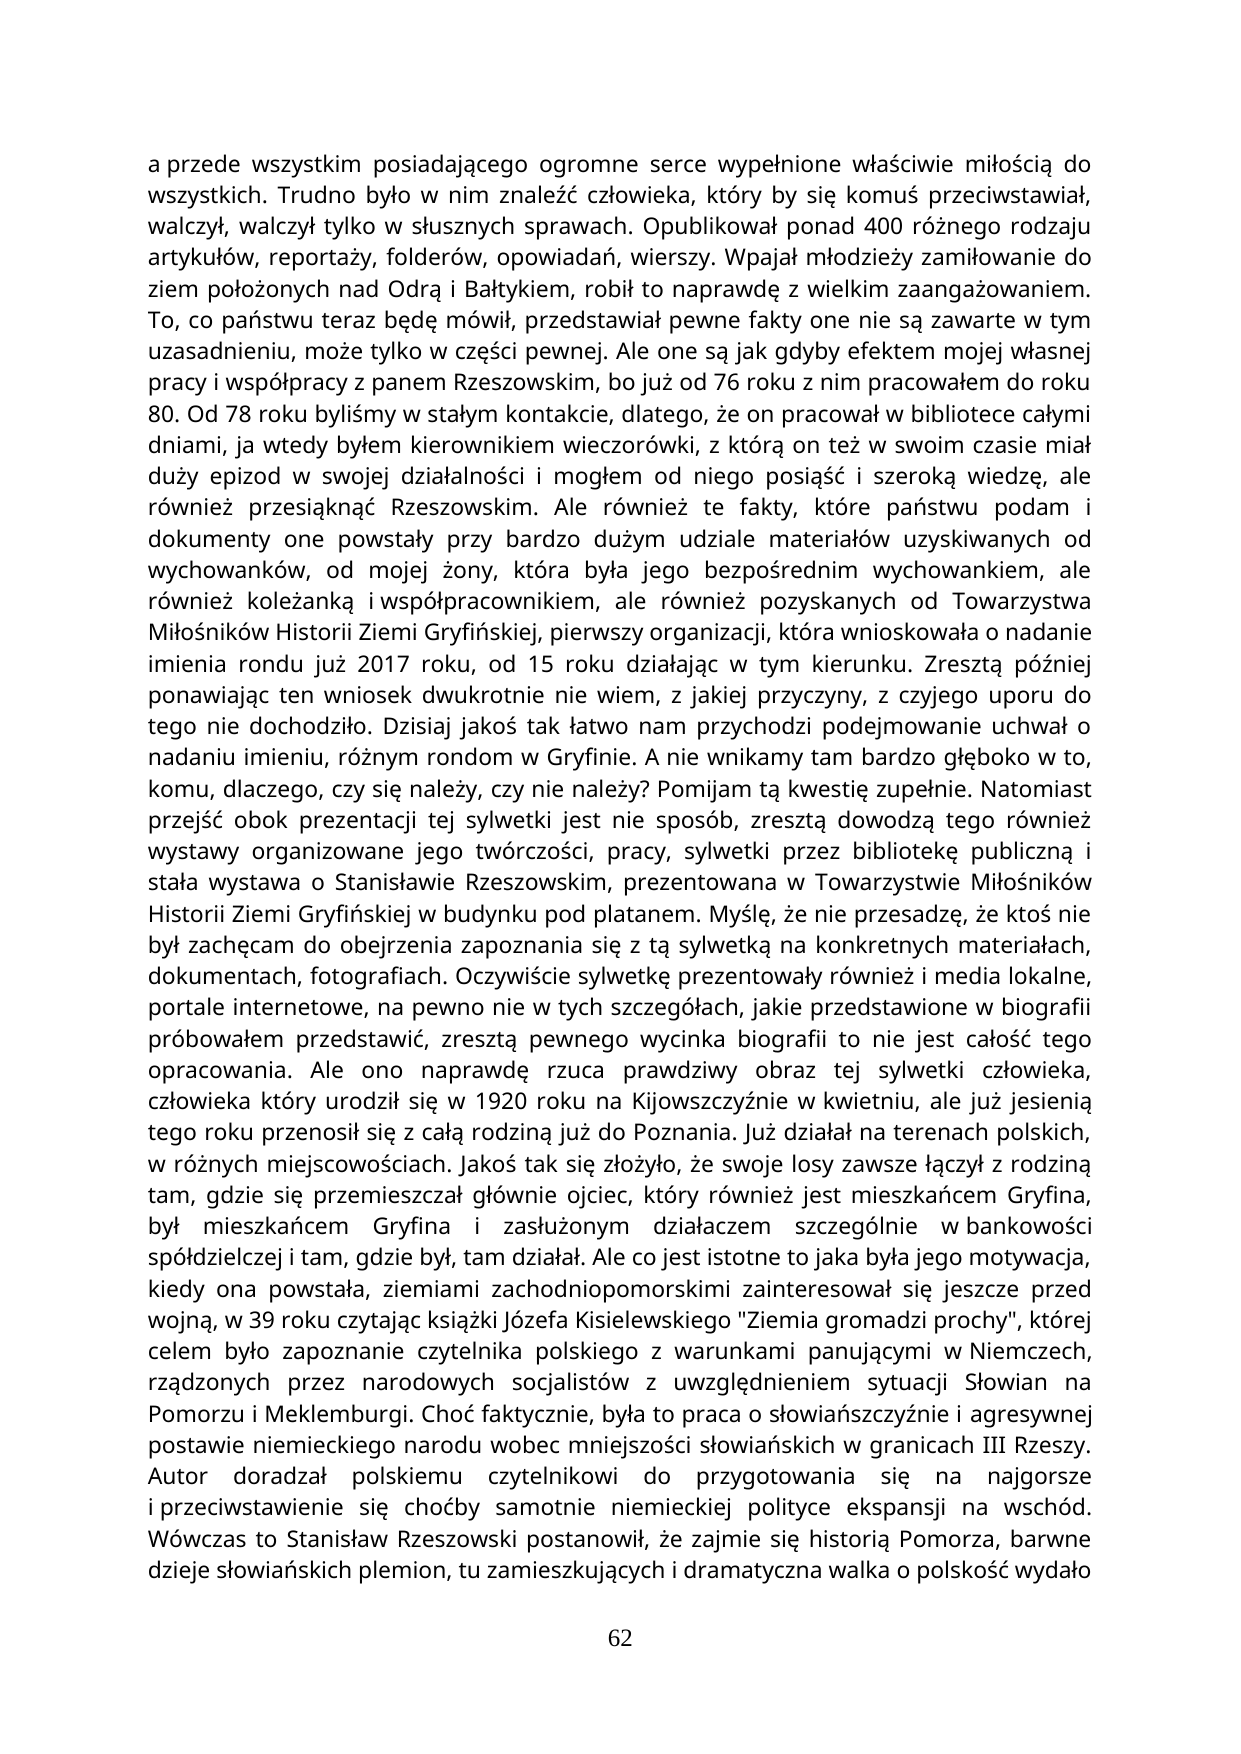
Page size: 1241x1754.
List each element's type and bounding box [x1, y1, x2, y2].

text [148, 148, 1093, 1585]
